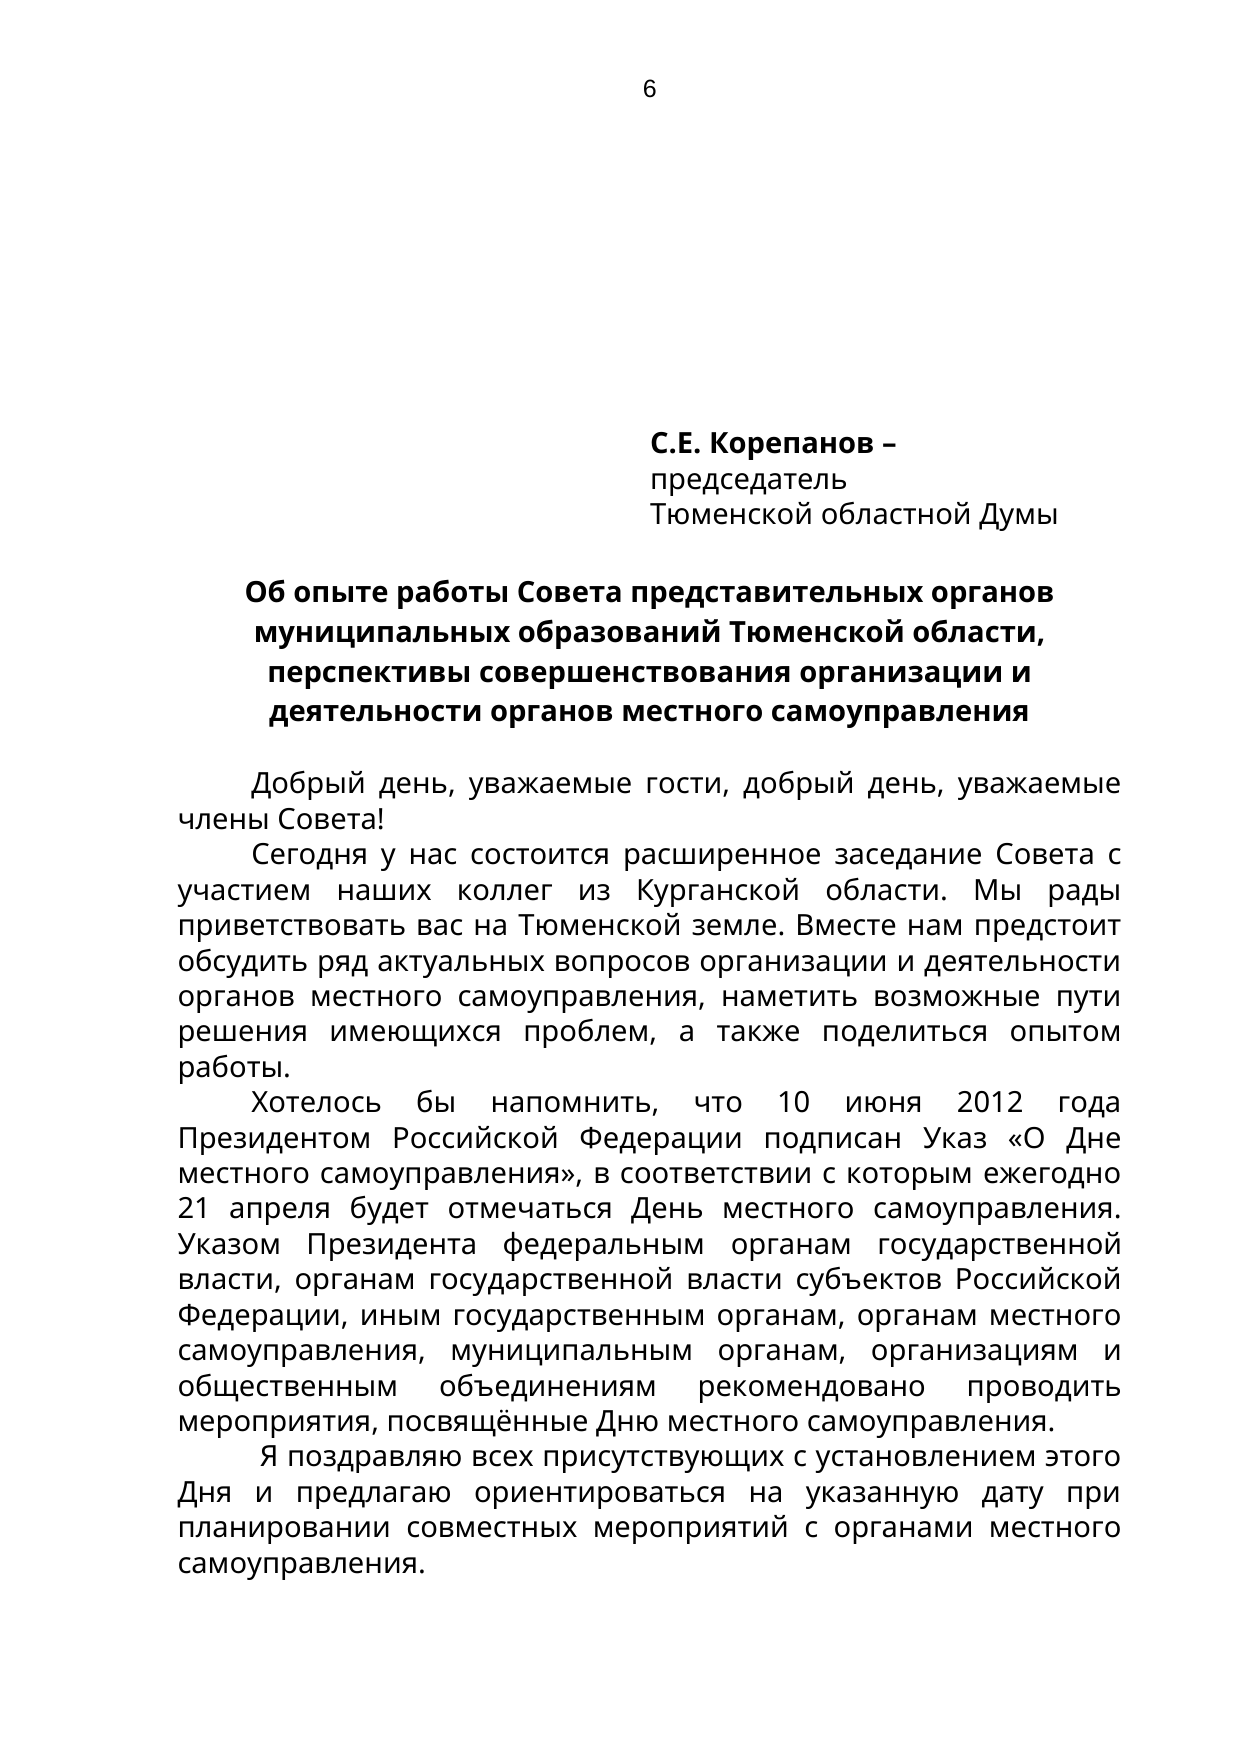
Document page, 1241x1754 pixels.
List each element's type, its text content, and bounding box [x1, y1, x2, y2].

text Добрый день, уважаемые гости, добрый день, уважаемые члены Совета! [177, 766, 1122, 836]
text Об опыте работы Совета представительных органов муниципальных образований Тюменской области, перспективы совершенствования организации и деятельности органов местного самоуправления [177, 571, 1122, 730]
text Тюменской областной Думы [650, 496, 1122, 532]
text С.Е. Корепанов – [650, 426, 1122, 461]
text Сегодня у нас состоится расширенное заседание Совета с участием наших коллег из Курганской области. Мы рады приветствовать вас на Тюменской земле. Вместе нам предстоит обсудить ряд актуальных вопросов организации и деятельности органов местного самоуправления, наметить возможные пути решения имеющихся проблем, а также поделиться опытом работы. [177, 836, 1122, 1084]
text Хотелось бы напомнить, что 10 июня 2012 года Президентом Российской Федерации подписан Указ «О Дне местного самоуправления», в соответствии с которым ежегодно 21 апреля будет отмечаться День местного самоуправления. Указом Президента федеральным органам государственной власти, органам государственной власти субъектов Российской Федерации, иным государственным органам, органам местного самоуправления, муниципальным органам, организациям и общественным объединениям рекомендовано проводить мероприятия, посвящённые Дню местного самоуправления. [177, 1084, 1122, 1438]
text председатель [650, 461, 1122, 496]
text Я поздравляю всех присутствующих с установлением этого Дня и предлагаю ориентироваться на указанную дату при планировании совместных мероприятий с органами местного самоуправления. [177, 1438, 1122, 1580]
